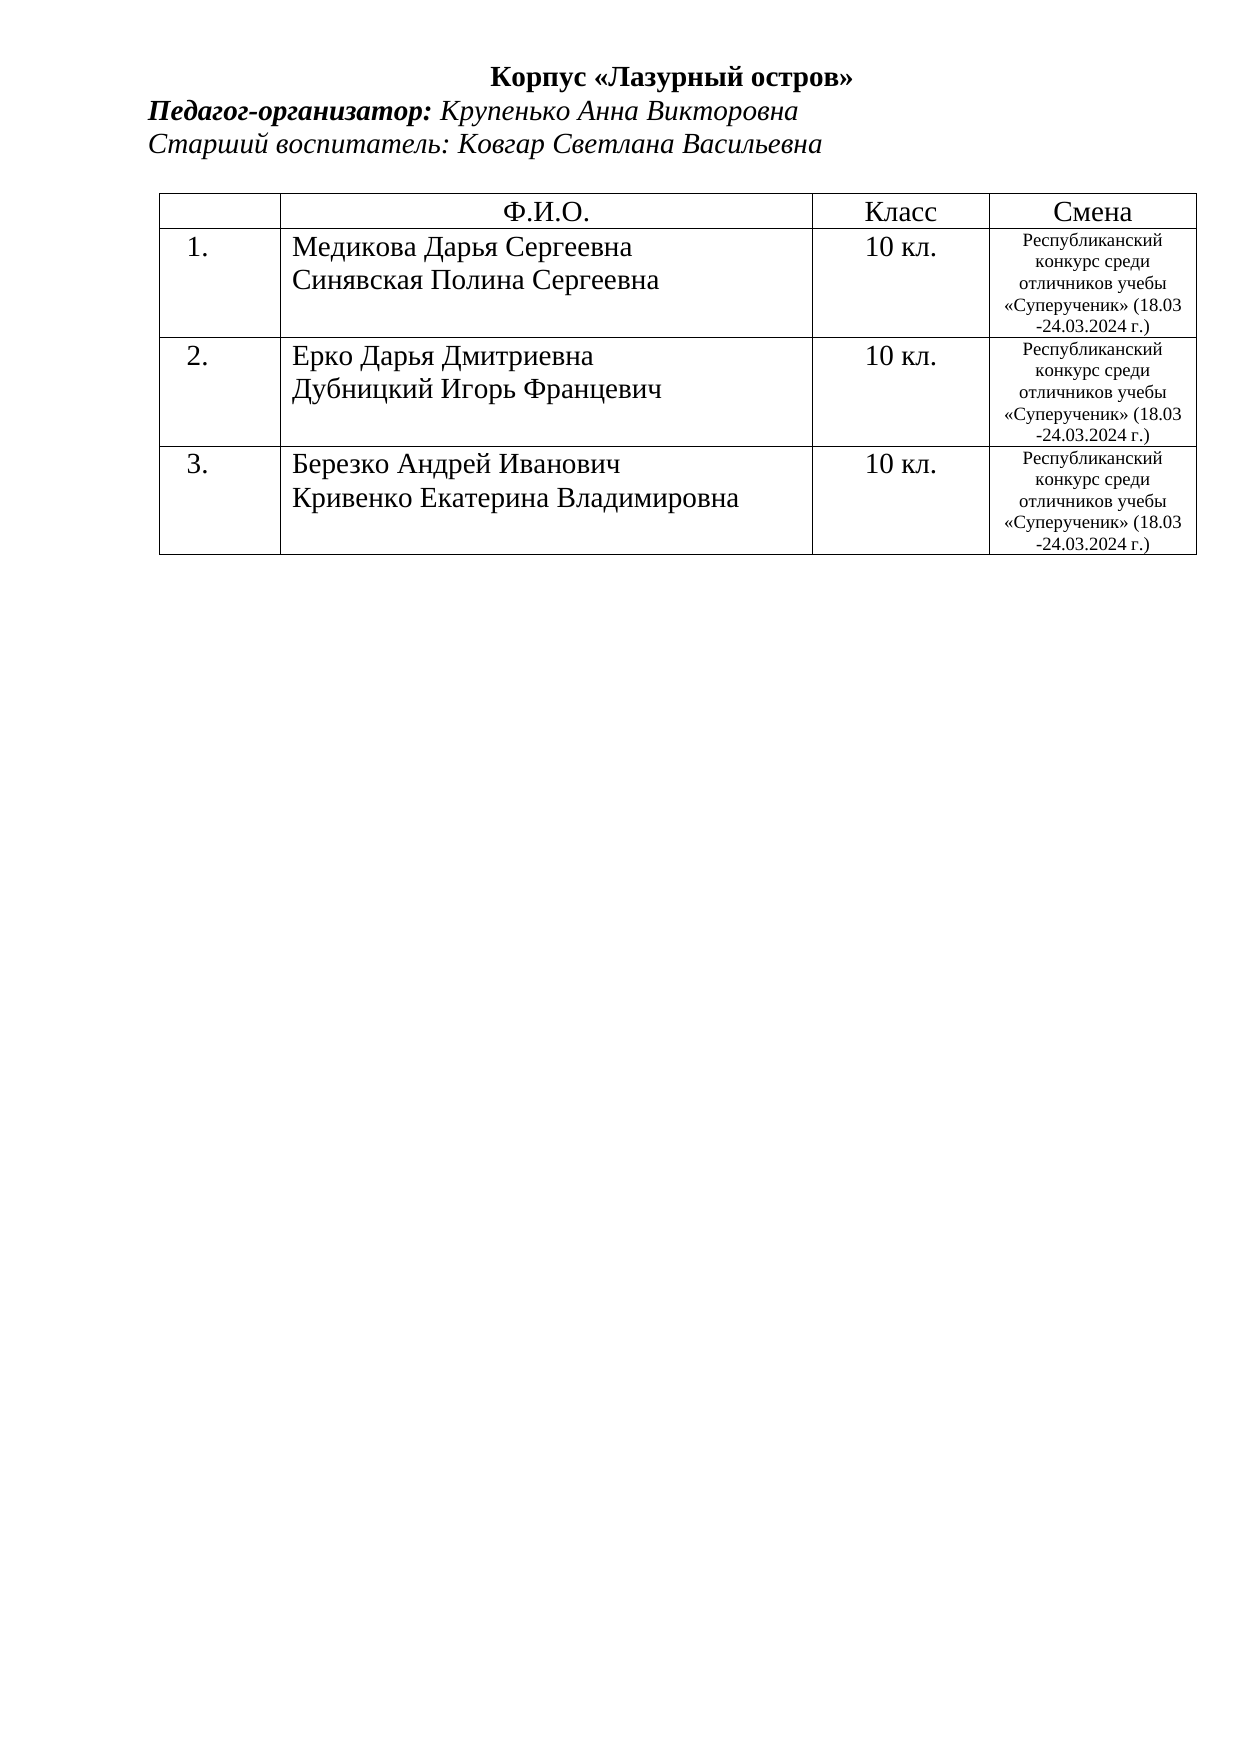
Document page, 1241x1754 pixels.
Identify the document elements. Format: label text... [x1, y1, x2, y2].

table_cell Медикова Дарья Сергеевна Синявская Полина Сергеевна [281, 229, 812, 337]
table_cell 10 кл. [813, 338, 989, 446]
text Корпус «Лазурный остров» [148, 59, 1196, 93]
table_cell Республиканский конкурс среди отличников учебы «Суперученик» (18.03 -24.03.2024 г.) [990, 338, 1196, 446]
table_header Ф.И.О. [281, 194, 812, 228]
table_cell [160, 447, 280, 554]
text Старший воспитатель: Ковгар Светлана Васильевна [148, 126, 1196, 160]
table_cell Ерко Дарья Дмитриевна Дубницкий Игорь Францевич [281, 338, 812, 446]
table_header [160, 194, 280, 228]
table_cell [160, 338, 280, 446]
text Педагог-организатор: Крупенько Анна Викторовна [148, 93, 1196, 126]
table_cell [160, 229, 280, 337]
table_cell Березко Андрей Иванович Кривенко Екатерина Владимировна [281, 447, 812, 554]
table_cell Республиканский конкурс среди отличников учебы «Суперученик» (18.03 -24.03.2024 г.) [990, 229, 1196, 337]
table_cell Республиканский конкурс среди отличников учебы «Суперученик» (18.03 -24.03.2024 г.) [990, 447, 1196, 554]
table_header Класс [813, 194, 989, 228]
table_cell 10 кл. [813, 447, 989, 554]
table_header Смена [990, 194, 1196, 228]
table_cell 10 кл. [813, 229, 989, 337]
